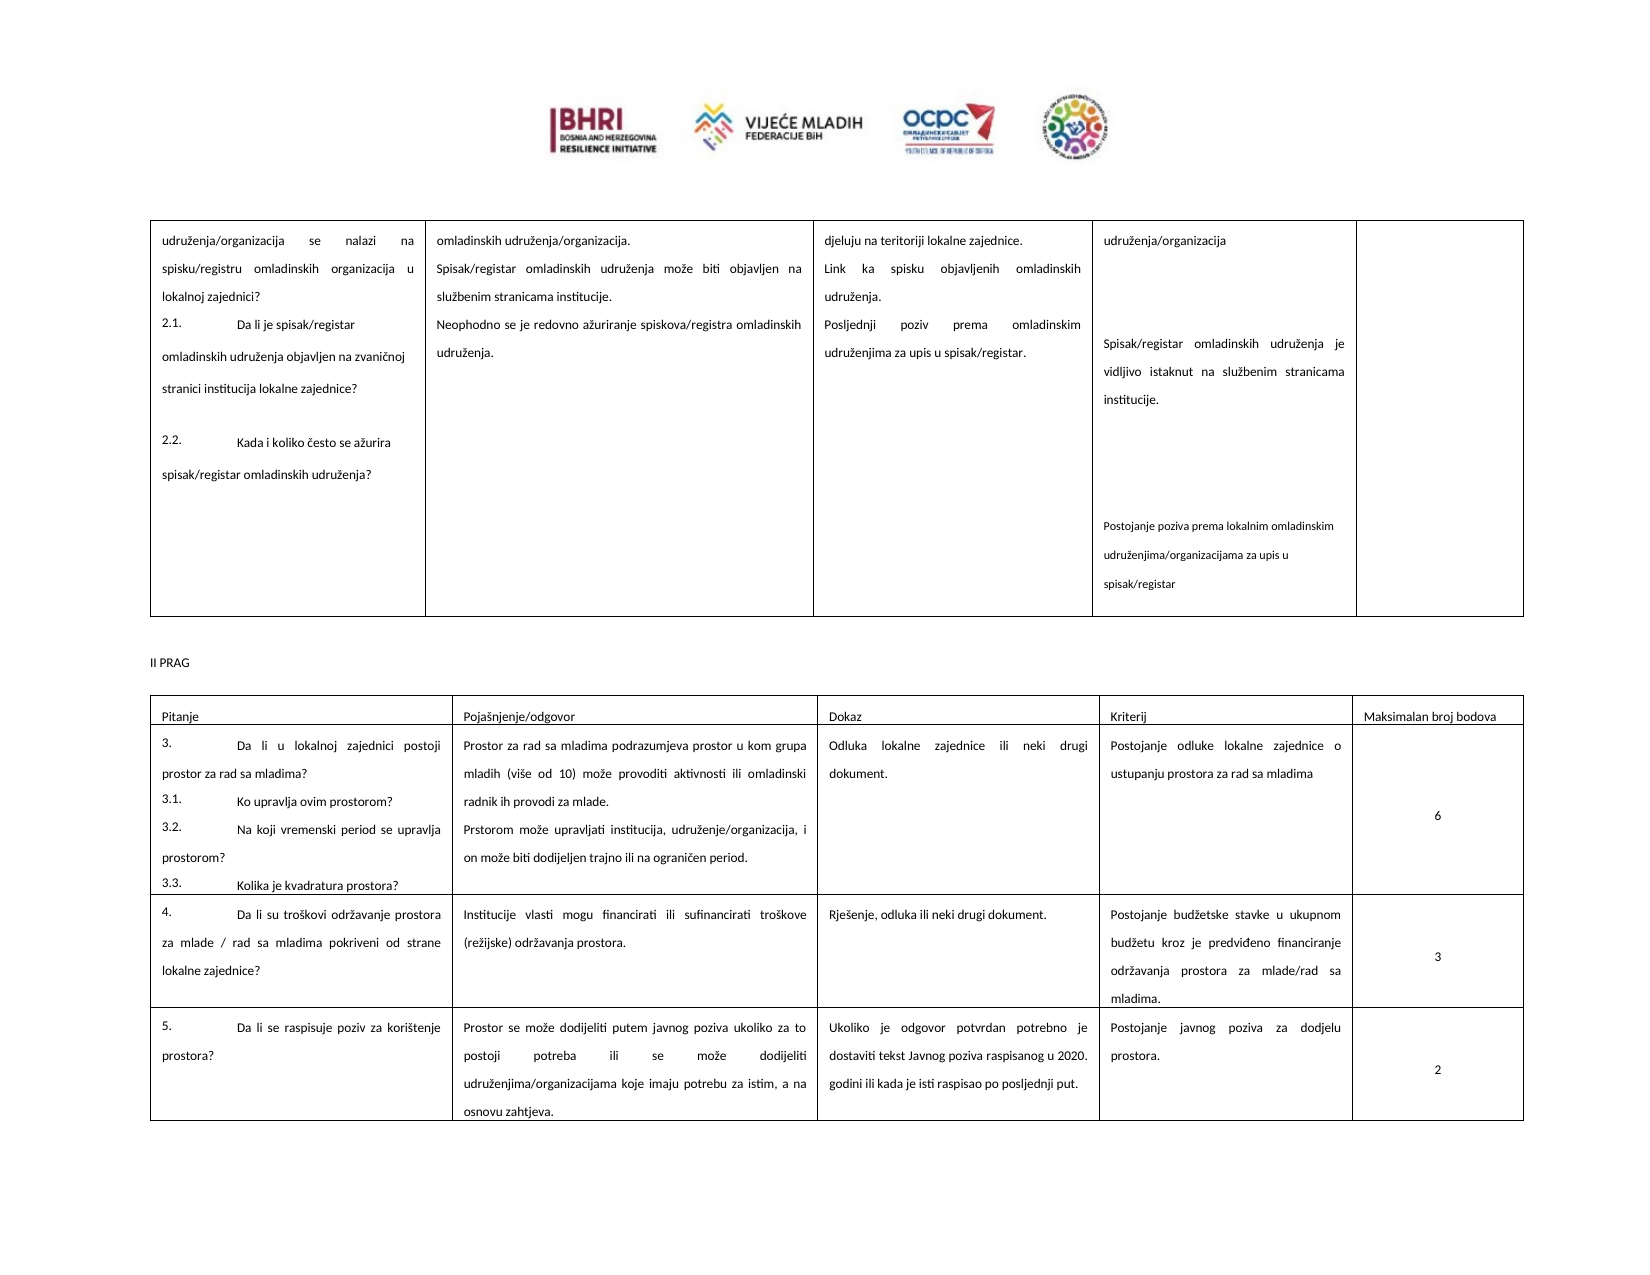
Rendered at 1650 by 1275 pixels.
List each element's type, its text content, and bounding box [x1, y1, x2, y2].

table_cell 3 [1353, 895, 1523, 1007]
table_cell Da li se raspisuje poziv za korištenje prostora? [151, 1008, 452, 1120]
table_header Dokaz [818, 696, 1099, 724]
table_cell Da li u lokalnoj zajednici postoji prostor za rad sa mladima? Ko upravlja ovim prostorom? Na koji vremenski period se upravlja prostorom? Kolika je kvadratura prostora? [151, 725, 452, 893]
table_header Kriterij [1100, 696, 1352, 724]
table_header Pitanje [151, 696, 452, 724]
table_cell Odluka lokalne zajednice ili neki drugi dokument. [818, 725, 1099, 893]
text II PRAG [150, 642, 1500, 670]
picture [518, 75, 1132, 195]
table_cell Ukoliko je odgovor potvrdan potrebno je dostaviti tekst Javnog poziva raspisanog u 2020. godini ili kada je isti raspisao po posljednji put. [818, 1008, 1099, 1120]
table_cell Prostor se može dodijeliti putem javnog poziva ukoliko za to postoji potreba ili se može dodijeliti udruženjima/organizacijama koje imaju potrebu za istim, a na osnovu zahtjeva. [453, 1008, 817, 1120]
table_cell Postojanje javnog poziva za dodjelu prostora. [1100, 1008, 1352, 1120]
table_header Maksimalan broj bodova [1353, 696, 1523, 724]
table_cell Postojanje odluke lokalne zajednice o ustupanju prostora za rad sa mladima [1100, 725, 1352, 893]
table_cell Rješenje, odluka ili neki drugi dokument. [818, 895, 1099, 1007]
table_header Pojašnjenje/odgovor [453, 696, 817, 724]
table_cell 6 [1353, 725, 1523, 893]
table_cell Institucije vlasti mogu financirati ili sufinancirati troškove (režijske) održavanja prostora. [453, 895, 817, 1007]
table_cell Prostor za rad sa mladima podrazumjeva prostor u kom grupa mladih (više od 10) može provoditi aktivnosti ili omladinski radnik ih provodi za mlade. Prstorom može upravljati institucija, udruženje/organizacija, i on može biti dodijeljen trajno ili na ograničen period. [453, 725, 817, 893]
table_cell 5 [1357, 221, 1523, 616]
table_cell Postojanje budžetske stavke u ukupnom budžetu kroz je predviđeno financiranje održavanja prostora za mlade/rad sa mladima. [1100, 895, 1352, 1007]
table_cell 2 [1353, 1008, 1523, 1120]
table_cell Da li su troškovi održavanje prostora za mlade / rad sa mladima pokriveni od strane lokalne zajednice? [151, 895, 452, 1007]
